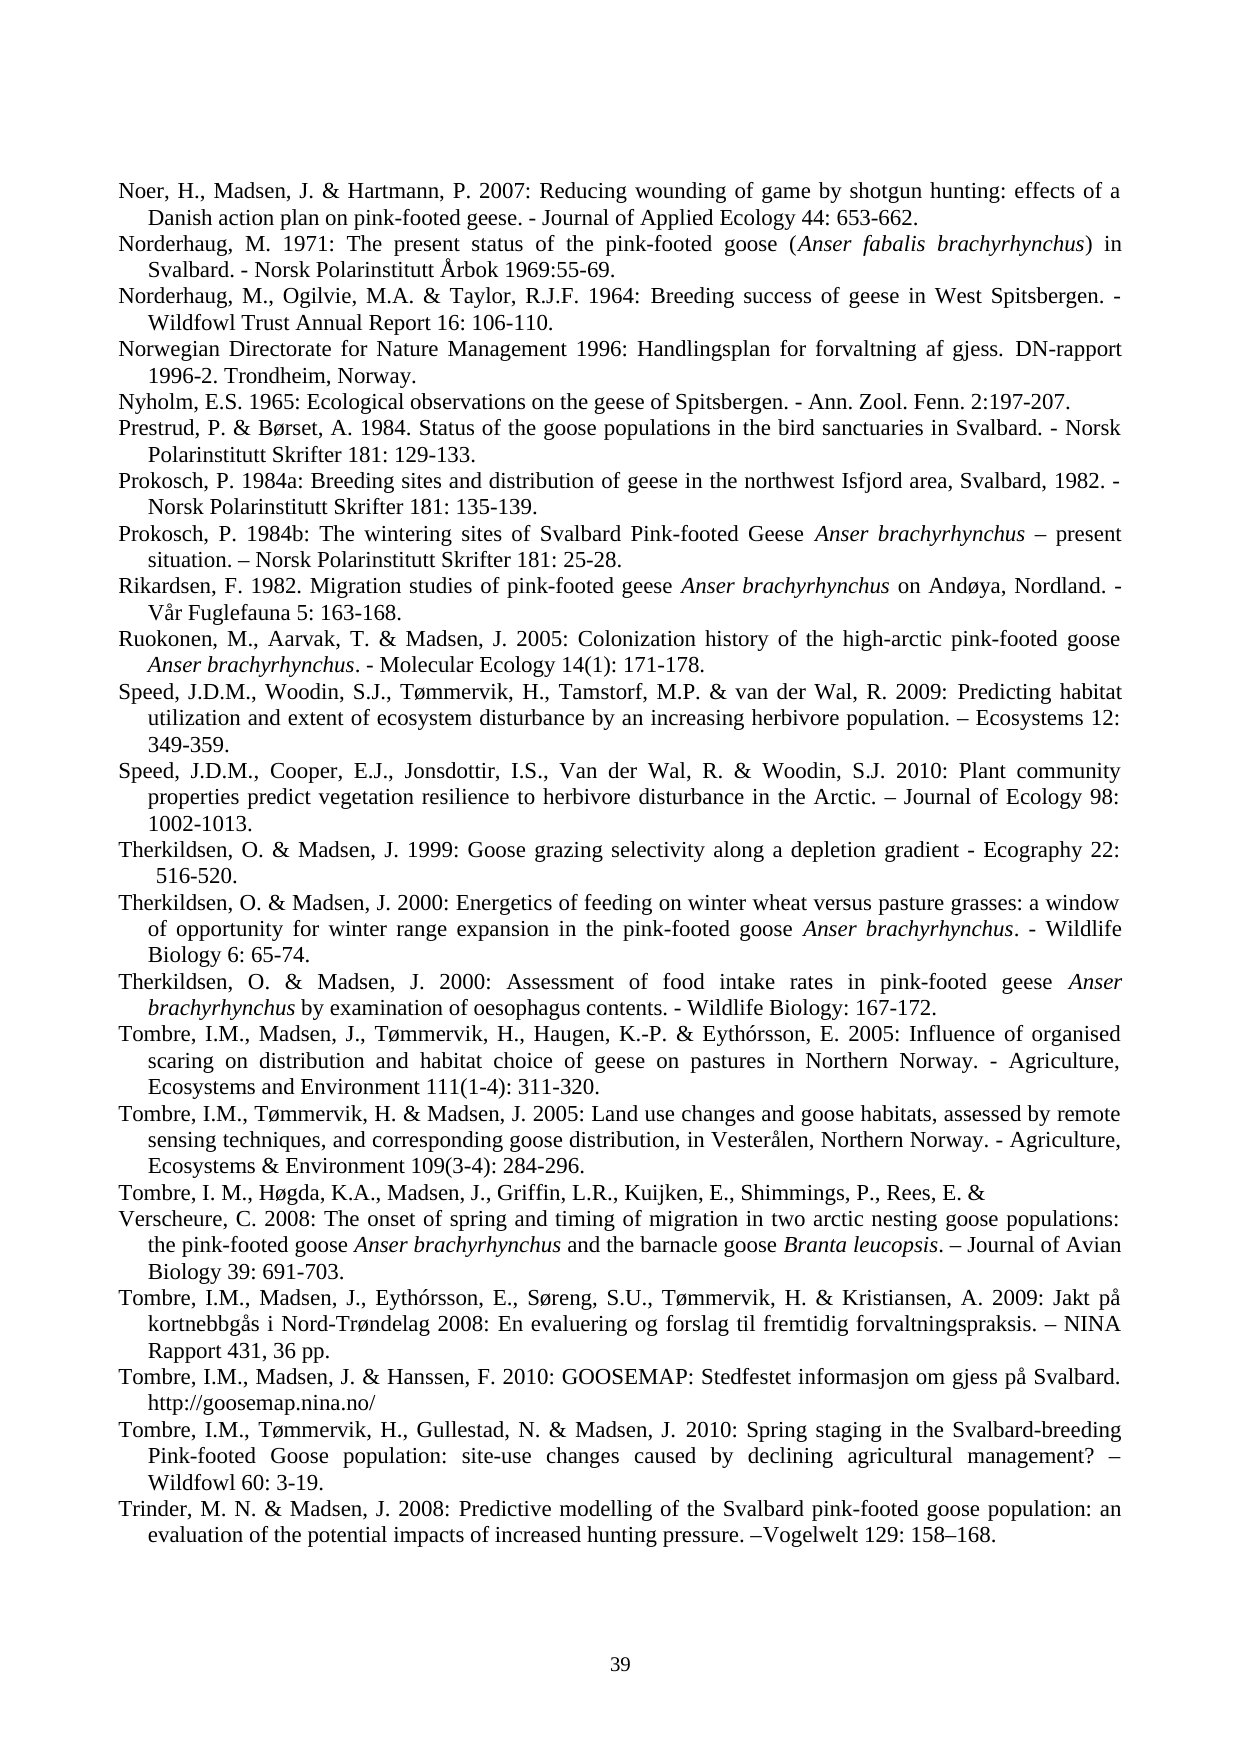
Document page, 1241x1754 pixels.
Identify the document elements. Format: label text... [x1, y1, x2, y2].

text Prestrud, P. & Børset, A. 1984. Status of the goose populations in the bird sanctuaries in Svalbard. - Norsk Polarinstitutt Skrifter 181: 129-133. [118, 414, 1122, 467]
text Prokosch, P. 1984b: The wintering sites of Svalbard Pink-footed Geese Anser brachyrhynchus – present situation. – Norsk Polarinstitutt Skrifter 181: 25-28. [118, 520, 1122, 572]
text Tombre, I.M., Madsen, J. & Hanssen, F. 2010: GOOSEMAP: Stedfestet informasjon om gjess på Svalbard. http://goosemap.nina.no/ [118, 1363, 1122, 1416]
text Nyholm, E.S. 1965: Ecological observations on the geese of . - Ann. Zool. Fenn. 2:197-207. [118, 388, 1122, 414]
text Rikardsen, F. 1982. Migration studies of pink-footed geese Anser brachyrhynchus on Andøya, Nordland. - Vår Fuglefauna 5: 163-168. [118, 572, 1122, 625]
text Tombre, I.M., Tømmervik, H. & Madsen, J. 2005: Land use changes and goose habitats, assessed by remote sensing techniques, and corresponding goose distribution, in Vesterålen, . - Agriculture, Ecosystems & Environment 109(3-4): 284-296. [118, 1099, 1122, 1179]
text Ruokonen, M., Aarvak, T. & Madsen, J. 2005: Colonization history of the high-arctic pink-footed goose Anser brachyrhynchus. - Molecular Ecology 14(1): 171-178. [118, 625, 1122, 678]
text Tombre, I.M., Tømmervik, H., Gullestad, N. & Madsen, J. 2010: Spring staging in the Svalbard-breeding Pink-footed Goose population: site-use changes caused by declining agricultural management? – Wildfowl 60: 3-19. [118, 1416, 1122, 1495]
text Prokosch, P. 1984a: Breeding sites and distribution of geese in the northwest Isfjord area, , 1982. - Norsk Polarinstitutt Skrifter 181: 135-139. [118, 467, 1122, 520]
text Speed, J.D.M., Cooper, E.J., Jonsdottir, I.S., Van der Wal, R. & Woodin, S.J. 2010: Plant community properties predict vegetation resilience to herbivore disturbance in the . – Journal of Ecology 98: 1002-1013. [118, 757, 1122, 836]
text Therkildsen, O. & Madsen, J. 2000: Energetics of feeding on winter wheat versus pasture grasses: a window of opportunity for winter range expansion in the pink-footed goose Anser brachyrhynchus. - Wildlife Biology 6: 65-74. [118, 889, 1122, 968]
text Tombre, I.M., Madsen, J., Eythórsson, E., Søreng, S.U., Tømmervik, H. & Kristiansen, A. 2009: Jakt på kortnebbgås i Nord-Trøndelag 2008: En evaluering og forslag til fremtidig forvaltningspraksis. – NINA Rapport 431, 36 pp. [118, 1284, 1122, 1363]
text Tombre, I.M., Madsen, J., Tømmervik, H., Haugen, K.-P. & Eythórsson, E. 2005: Influence of organised scaring on distribution and habitat choice of geese on pastures in . - Agriculture, Ecosystems and Environment 111(1-4): 311-320. [118, 1021, 1122, 1099]
text Noer, H., Madsen, J. & Hartmann, P. 2007: Reducing wounding of game by shotgun hunting: effects of a Danish action plan on pink-footed geese. - Journal of Applied Ecology 44: 653-662. [118, 177, 1122, 230]
text Norwegian Directorate for Nature Management 1996: Handlingsplan for forvaltning af gjess. DN-rapport 1996-2. . [118, 335, 1122, 388]
text Norderhaug, M. 1971: The present status of the pink-footed goose (Anser fabalis brachyrhynchus) in . - Norsk Polarinstitutt Årbok 1969:55-69. [118, 230, 1122, 283]
text Verscheure, C. 2008: The onset of spring and timing of migration in two arctic nesting goose populations: the pink-footed goose Anser brachyrhynchus and the barnacle goose Branta leucopsis. – Journal of Avian Biology 39: 691-703. [118, 1205, 1122, 1284]
text Therkildsen, O. & Madsen, J. 1999: Goose grazing selectivity along a depletion gradient - Ecography 22: 516-520. [118, 836, 1122, 889]
text Tombre, I. M., Høgda, K.A., Madsen, J., , L.R., Kuijken, E., Shimmings, P., Rees, E. & [118, 1179, 1122, 1205]
text Trinder, M. N. & Madsen, J. 2008: Predictive modelling of the pink-footed goose population: an evaluation of the potential impacts of increased hunting pressure. –Vogelwelt 129: 158–168. [118, 1495, 1122, 1548]
text Therkildsen, O. & Madsen, J. 2000: Assessment of food intake rates in pink-footed geese Anser brachyrhynchus by examination of oesophagus contents. - Wildlife Biology: 167-172. [118, 968, 1122, 1021]
text Norderhaug, M., Ogilvie, M.A. & Taylor, R.J.F. 1964: Breeding success of geese in . - Wildfowl Trust Annual Report 16: 106-110. [118, 283, 1122, 335]
text Speed, J.D.M., Woodin, S.J., Tømmervik, H., Tamstorf, M.P. & van der Wal, R. 2009: Predicting habitat utilization and extent of ecosystem disturbance by an increasing herbivore population. – Ecosystems 12: 349-359. [118, 678, 1122, 757]
